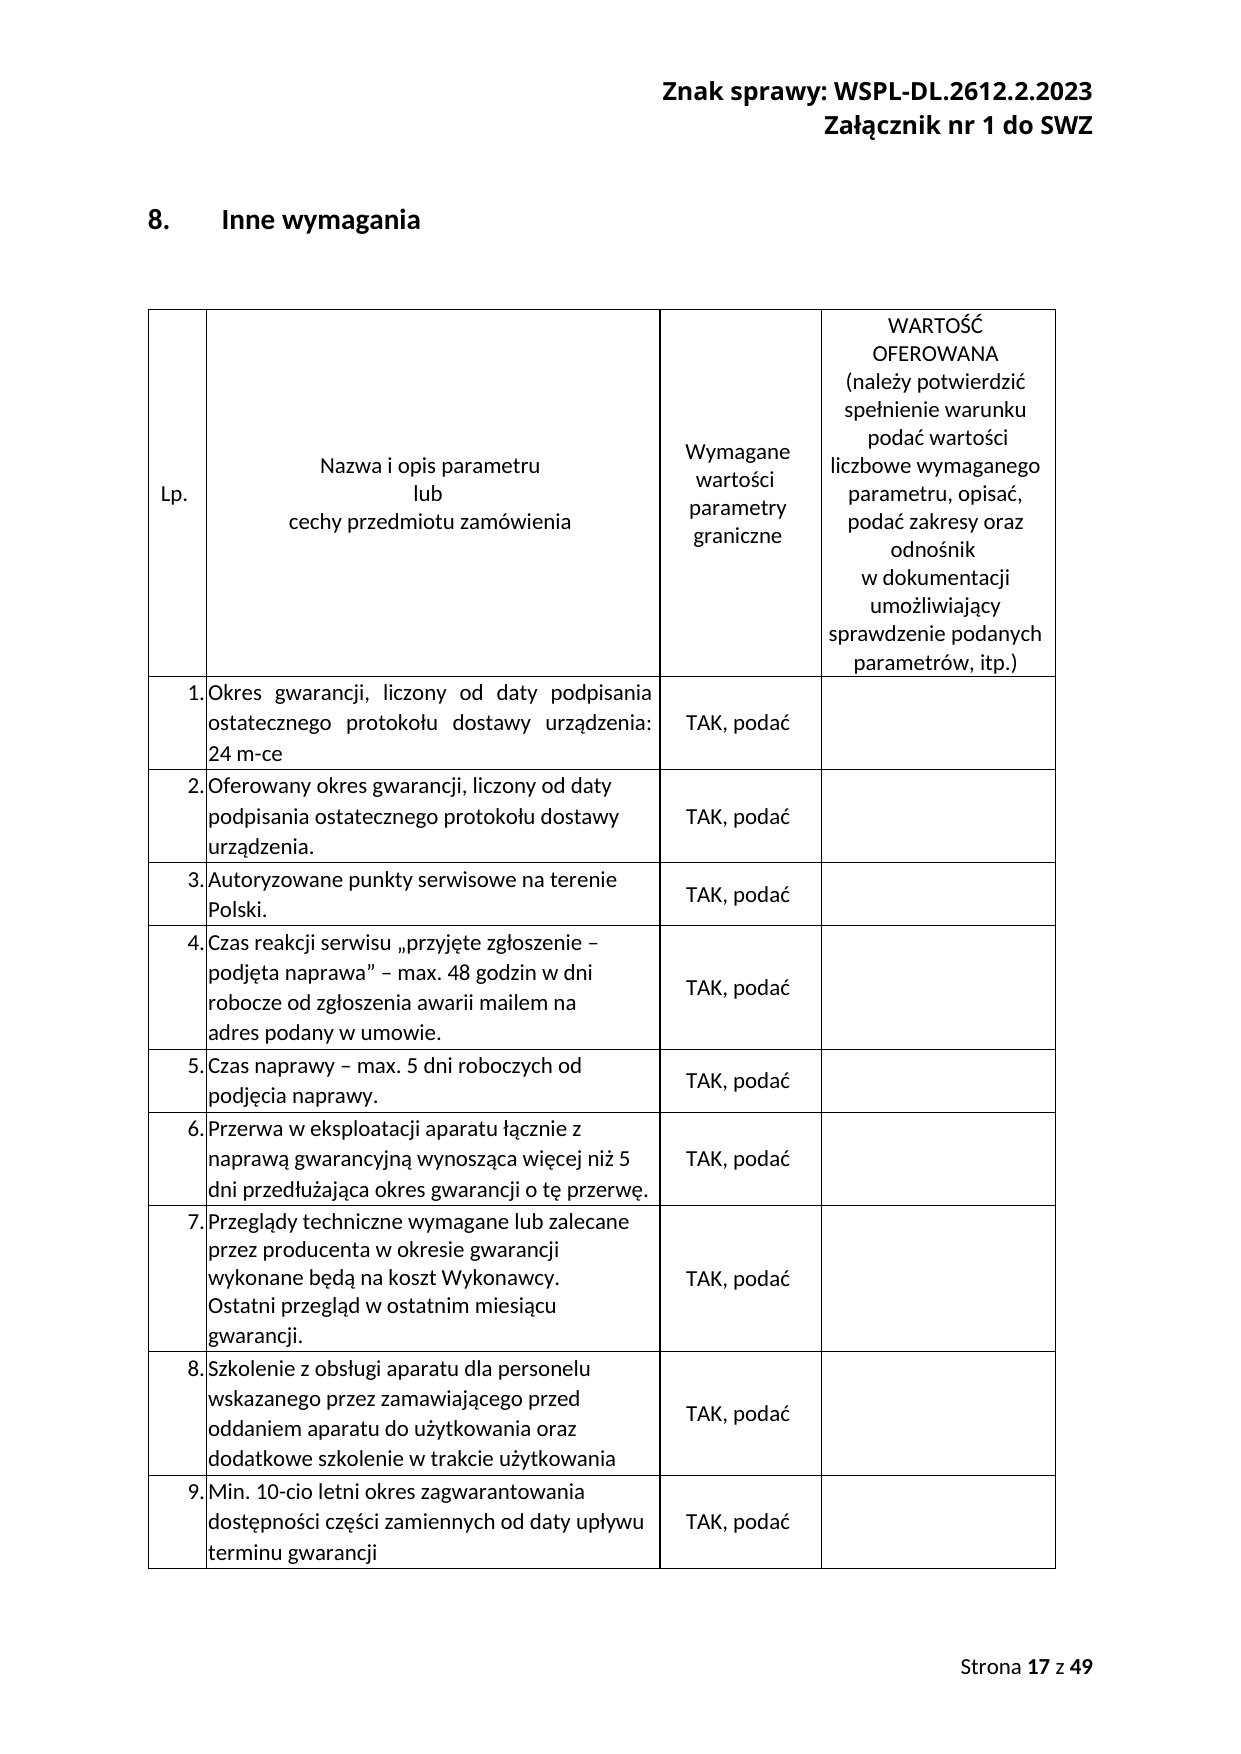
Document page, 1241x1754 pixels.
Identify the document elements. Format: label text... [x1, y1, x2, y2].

table_cell [149, 1050, 206, 1112]
table_cell Szkolenie z obsługi aparatu dla personelu wskazanego przez zamawiającego przed oddaniem aparatu do użytkowania oraz dodatkowe szkolenie w trakcie użytkowania [207, 1352, 659, 1474]
table_cell TAK, podać [661, 677, 821, 769]
table_cell [822, 770, 1055, 862]
table_header Wymagane wartości parametry graniczne [661, 310, 821, 676]
table_cell Min. 10-cio letni okres zagwarantowania dostępności części zamiennych od daty upływu terminu gwarancji [207, 1476, 659, 1568]
table_cell [822, 1352, 1055, 1474]
table_header Nazwa i opis parametru lub cechy przedmiotu zamówienia [207, 310, 659, 676]
table_cell [149, 926, 206, 1048]
table_header Lp. [149, 310, 206, 676]
table_cell Okres gwarancji, liczony od daty podpisania ostatecznego protokołu dostawy urządzenia: 24 m-ce [207, 677, 659, 769]
table_cell [822, 1113, 1055, 1205]
table_cell [822, 863, 1055, 925]
table_cell TAK, podać [661, 1206, 821, 1351]
table_cell [822, 677, 1055, 769]
table_cell TAK, podać [661, 1050, 821, 1112]
subtitle Inne wymagania [148, 201, 1093, 237]
table_cell Przerwa w eksploatacji aparatu łącznie z naprawą gwarancyjną wynosząca więcej niż 5 dni przedłużająca okres gwarancji o tę przerwę. [207, 1113, 659, 1205]
table_cell Autoryzowane punkty serwisowe na terenie Polski. [207, 863, 659, 925]
table_cell [149, 677, 206, 769]
table_cell [822, 926, 1055, 1048]
table_cell TAK, podać [661, 770, 821, 862]
table_cell [822, 1050, 1055, 1112]
table_cell TAK, podać [661, 863, 821, 925]
table_cell [149, 1352, 206, 1474]
table_cell TAK, podać [661, 1113, 821, 1205]
table_header WARTOŚĆ OFEROWANA (należy potwierdzić spełnienie warunku podać wartości liczbowe wymaganego parametru, opisać, podać zakresy oraz odnośnik w dokumentacji umożliwiający sprawdzenie podanych parametrów, itp.) [822, 310, 1055, 676]
table_cell Przeglądy techniczne wymagane lub zalecane przez producenta w okresie gwarancji wykonane będą na koszt Wykonawcy. Ostatni przegląd w ostatnim miesiącu gwarancji. [207, 1206, 659, 1351]
table_cell [149, 863, 206, 925]
table_cell [149, 1113, 206, 1205]
table_cell [822, 1206, 1055, 1351]
table_cell Czas naprawy – max. 5 dni roboczych od podjęcia naprawy. [207, 1050, 659, 1112]
table_cell Oferowany okres gwarancji, liczony od daty podpisania ostatecznego protokołu dostawy urządzenia. [207, 770, 659, 862]
table_cell [149, 1476, 206, 1568]
table_cell [149, 1206, 206, 1351]
table_cell TAK, podać [661, 1352, 821, 1474]
table_cell TAK, podać [661, 1476, 821, 1568]
table_cell Czas reakcji serwisu „przyjęte zgłoszenie – podjęta naprawa” – max. 48 godzin w dni robocze od zgłoszenia awarii mailem na adres podany w umowie. [207, 926, 659, 1048]
table_cell [822, 1476, 1055, 1568]
table_cell TAK, podać [661, 926, 821, 1048]
table_cell [149, 770, 206, 862]
